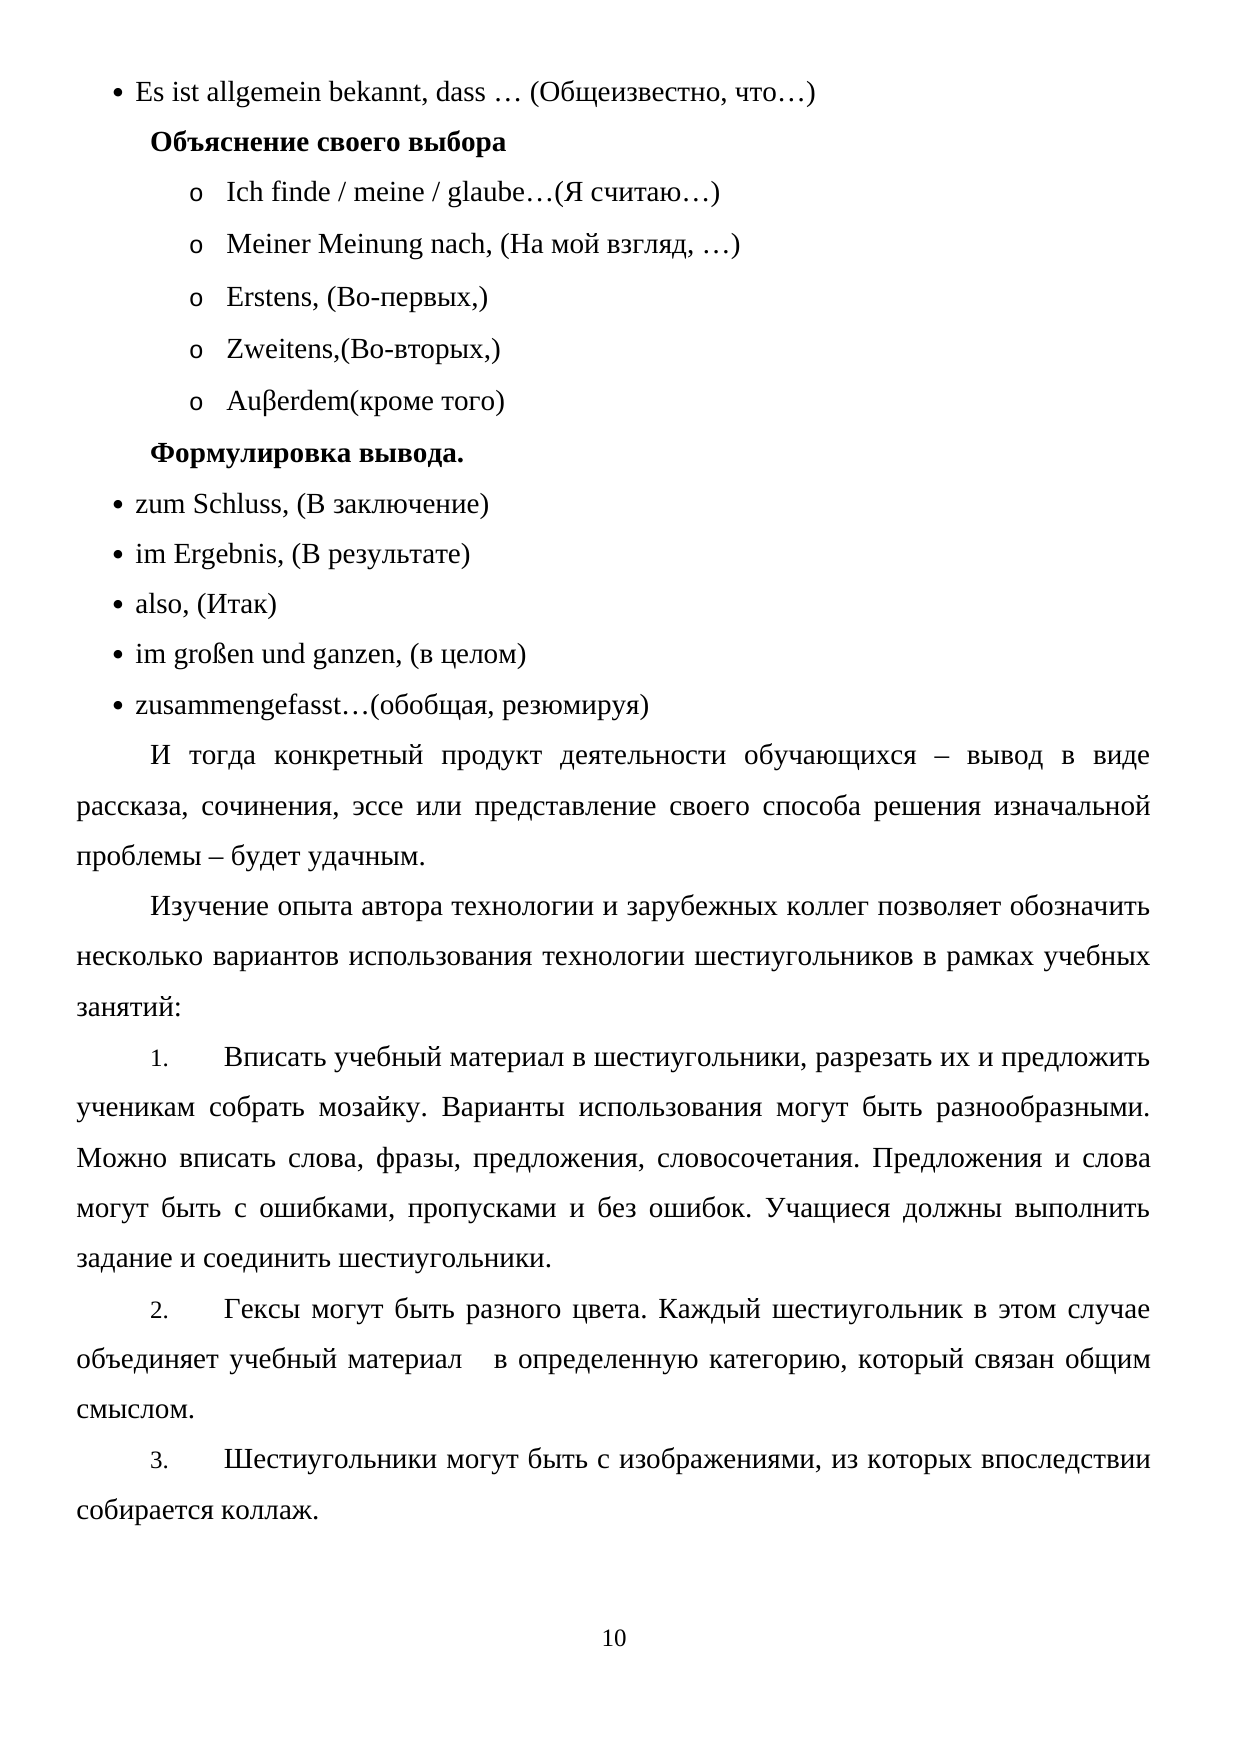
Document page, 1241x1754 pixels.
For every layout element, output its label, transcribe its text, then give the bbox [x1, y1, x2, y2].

list Ich finde / meine / glaube…(Я считаю…) [189, 174, 1152, 209]
list Meiner Meinung nach, (На мой взгляд, …) [189, 227, 1152, 261]
list zum Schluss, (В заключение) [114, 486, 1152, 519]
list zusammengefasst…(обобщая, резюмируя) [114, 687, 1152, 721]
list also, (Итак) [114, 586, 1152, 620]
list Erstens, (Во-первых,) [189, 279, 1152, 314]
list Auβerdem(кроме того) [189, 383, 1152, 418]
list Zweitens,(Во-вторых,) [189, 331, 1152, 366]
text Формулировка вывода. [76, 435, 1152, 469]
list im Ergebnis, (В результате) [114, 536, 1152, 569]
text Объяснение своего выбора [76, 124, 1152, 158]
text Изучение опыта автора технологии и зарубежных коллег позволяет обозначить несколько вариантов использования технологии шестиугольников в рамках учебных занятий: [76, 888, 1152, 1022]
list Шестиугольники могут быть с изображениями, из которых впоследствии собирается коллаж. [76, 1442, 1152, 1526]
list Es ist allgemein bekannt, dass … (Общеизвестно, что…) [114, 74, 1152, 107]
text И тогда конкретный продукт деятельности обучающихся – вывод в виде рассказа, сочинения, эссе или представление своего способа решения изначальной проблемы – будет удачным. [76, 737, 1152, 871]
list im großen und ganzen, (в целом) [114, 637, 1152, 670]
list Вписать учебный материал в шестиугольники, разрезать их и предложить ученикам собрать мозайку. Варианты использования могут быть разнообразными. Можно вписать слова, фразы, предложения, словосочетания. Предложения и слова могут быть с ошибками, пропусками и без ошибок. Учащиеся должны выполнить задание и соединить шестиугольники. [76, 1039, 1152, 1274]
list Гексы могут быть разного цвета. Каждый шестиугольник в этом случае объединяет учебный материал в определенную категорию, который связан общим смыслом. [76, 1291, 1152, 1425]
